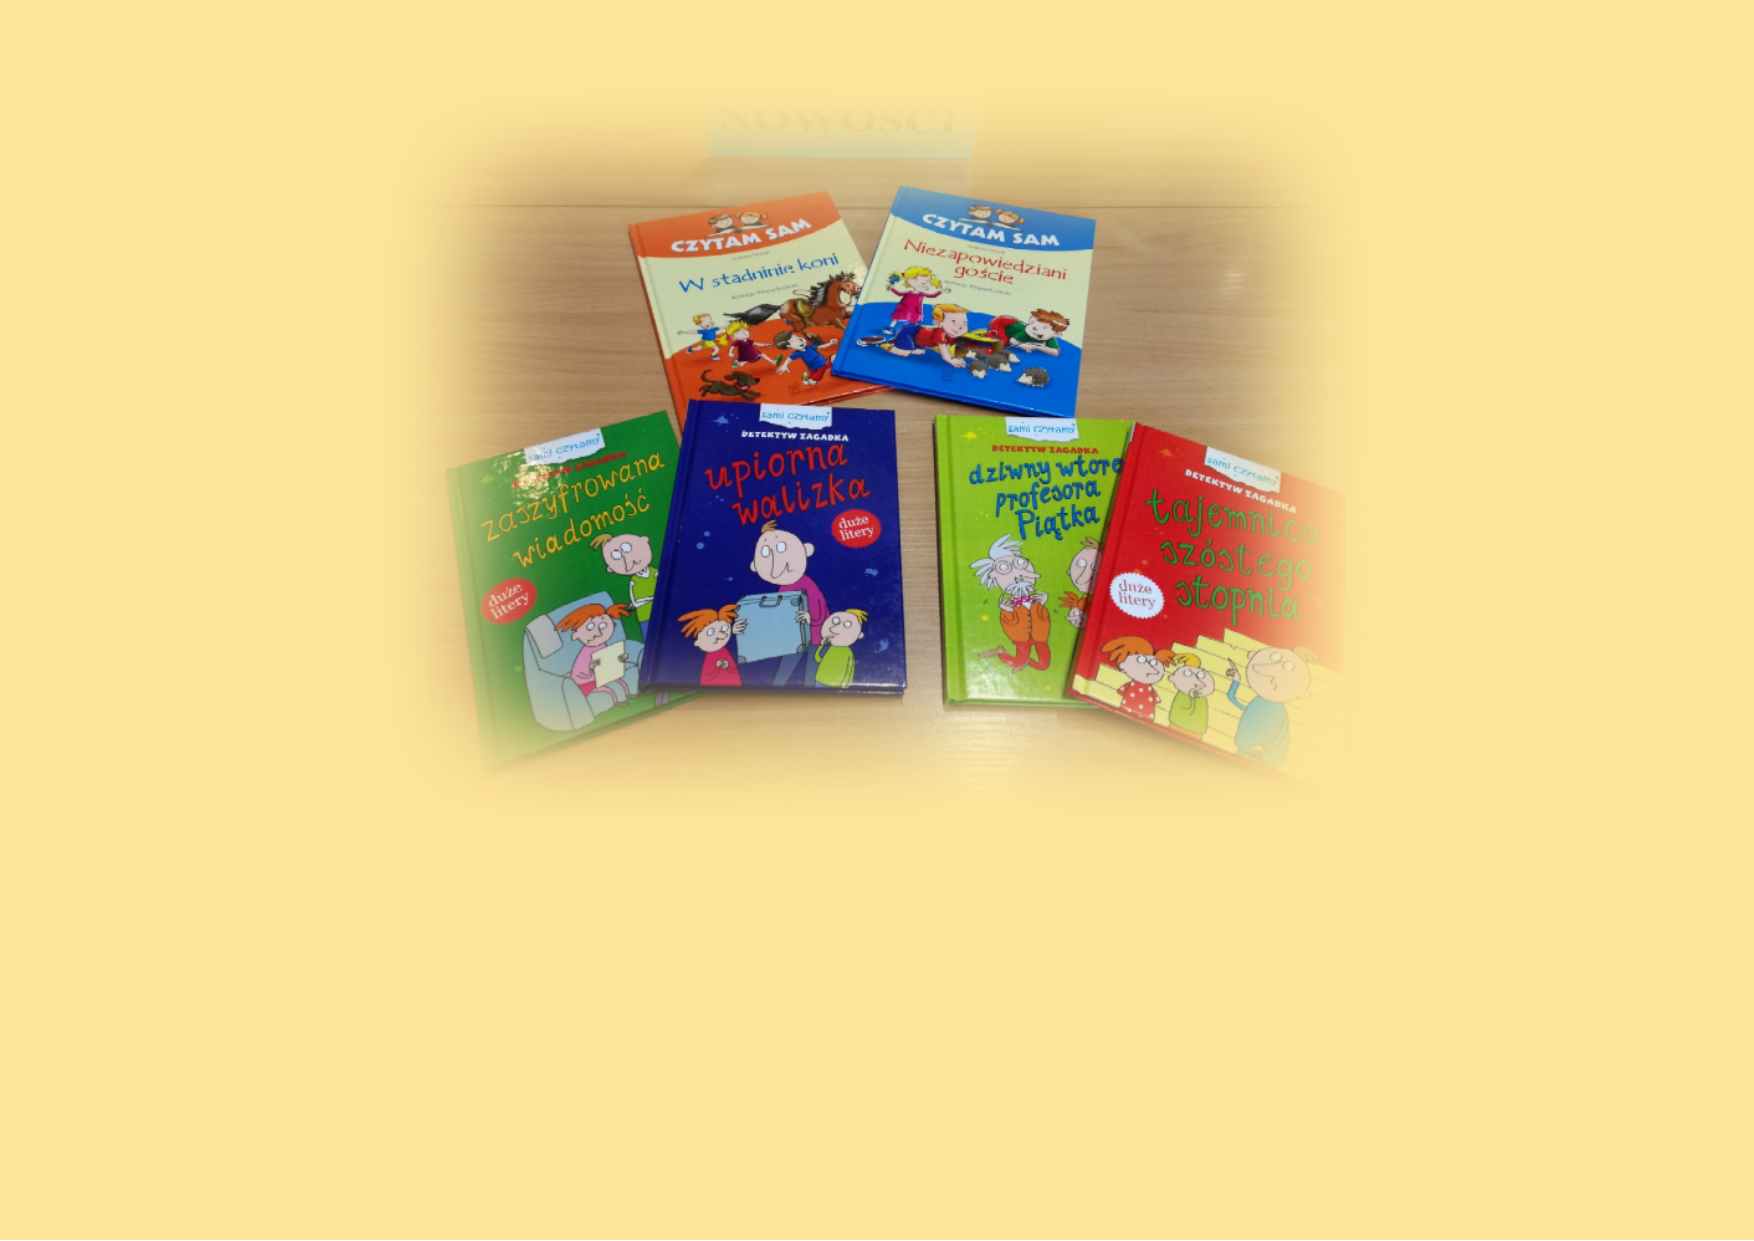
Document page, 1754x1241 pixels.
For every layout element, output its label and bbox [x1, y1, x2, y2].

picture [561, 265, 1193, 644]
